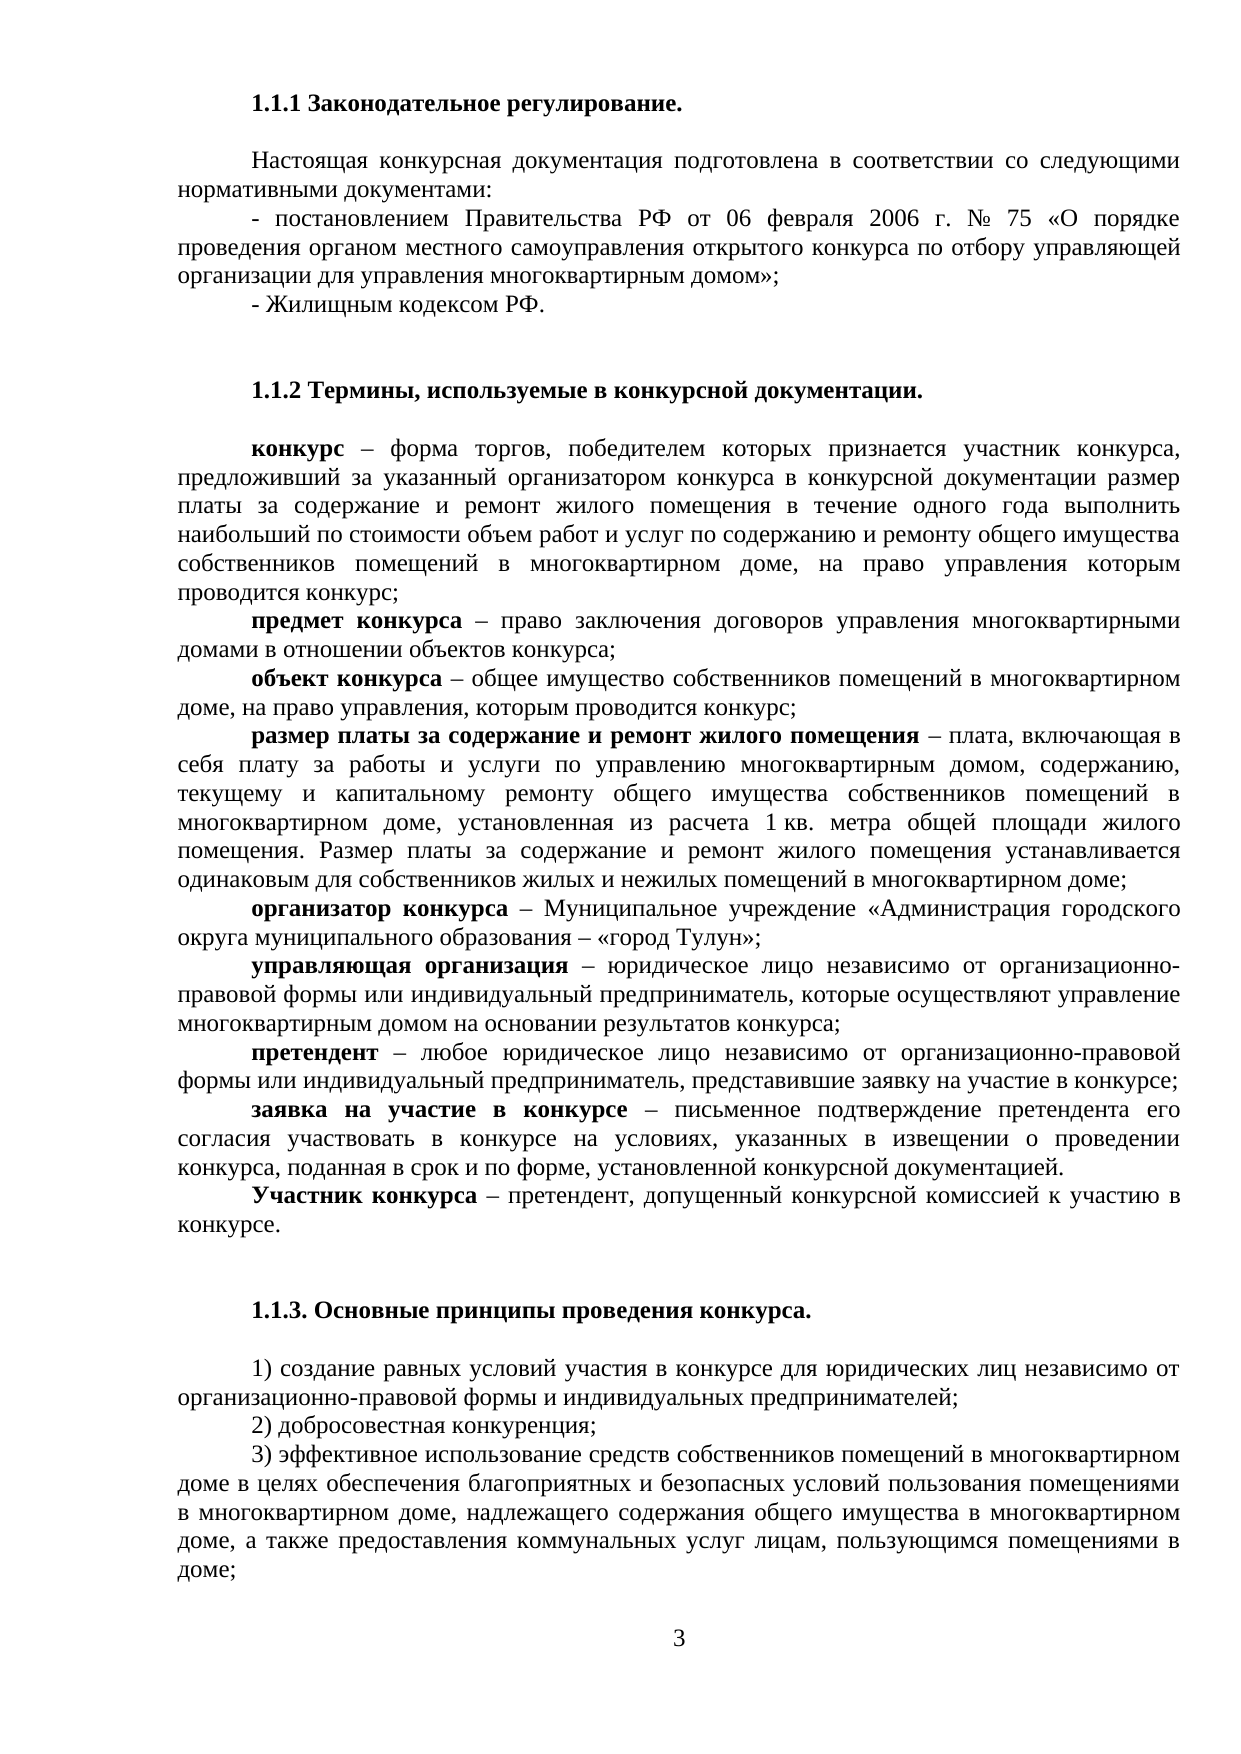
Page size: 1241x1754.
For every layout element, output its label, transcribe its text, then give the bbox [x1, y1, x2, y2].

text 1.1.3. Основные принципы проведения конкурса. [177, 1295, 1181, 1324]
text предмет конкурса – право заключения договоров управления многоквартирными домами в отношении объектов конкурса; [177, 605, 1181, 663]
text объект конкурса – общее имущество собственников помещений в многоквартирном доме, на право управления, которым проводится конкурс; [177, 663, 1181, 720]
text конкурс – форма торгов, победителем которых признается участник конкурса, предложивший за указанный организатором конкурса в конкурсной документации размер платы за содержание и ремонт жилого помещения в течение одного года выполнить наибольший по стоимости объем работ и услуг по содержанию и ремонту общего имущества собственников помещений в многоквартирном доме, на право управления которым проводится конкурс; [177, 433, 1181, 605]
text - Жилищным кодексом РФ. [177, 289, 1181, 318]
text 2) добросовестная конкуренция; [177, 1410, 1181, 1439]
text размер платы за содержание и ремонт жилого помещения – плата, включающая в себя плату за работы и услуги по управлению многоквартирным домом, содержанию, текущему и капитальному ремонту общего имущества собственников помещений в многоквартирном доме, установленная из расчета общей площади жилого помещения. Размер платы за содержание и ремонт жилого помещения устанавливается одинаковым для собственников жилых и нежилых помещений в многоквартирном доме; [177, 720, 1181, 893]
text Настоящая конкурсная документация подготовлена в соответствии со следующими нормативными документами: [177, 145, 1181, 203]
text 1.1.1 Законодательное регулирование. [177, 88, 1181, 117]
text 1.1.2 Термины, используемые в конкурсной документации. [177, 375, 1181, 404]
text - постановлением Правительства РФ от 06 февраля . № 75 «О порядке проведения органом местного самоуправления открытого конкурса по отбору управляющей организации для управления многоквартирным домом»; [177, 203, 1181, 289]
text 1) создание равных условий участия в конкурсе для юридических лиц независимо от организационно-правовой формы и индивидуальных предпринимателей; [177, 1353, 1181, 1410]
text управляющая организация – юридическое лицо независимо от организационно-правовой формы или индивидуальный предприниматель, которые осуществляют управление многоквартирным домом на основании результатов конкурса; [177, 950, 1181, 1037]
text организатор конкурса – Муниципальное учреждение «Администрация городского округа муниципального образования – «город Тулун»; [177, 893, 1181, 950]
text Участник конкурса – претендент, допущенный конкурсной комиссией к участию в конкурсе. [177, 1180, 1181, 1238]
text претендент – любое юридическое лицо независимо от организационно-правовой формы или индивидуальный предприниматель, представившие заявку на участие в конкурсе; [177, 1037, 1181, 1094]
text 3) эффективное использование средств собственников помещений в многоквартирном доме в целях обеспечения благоприятных и безопасных условий пользования помещениями в многоквартирном доме, надлежащего содержания общего имущества в многоквартирном доме, а также предоставления коммунальных услуг лицам, пользующимся помещениями в доме; [177, 1439, 1181, 1583]
text заявка на участие в конкурсе – письменное подтверждение претендента его согласия участвовать в конкурсе на условиях, указанных в извещении о проведении конкурса, поданная в срок и по форме, установленной конкурсной документацией. [177, 1094, 1181, 1180]
